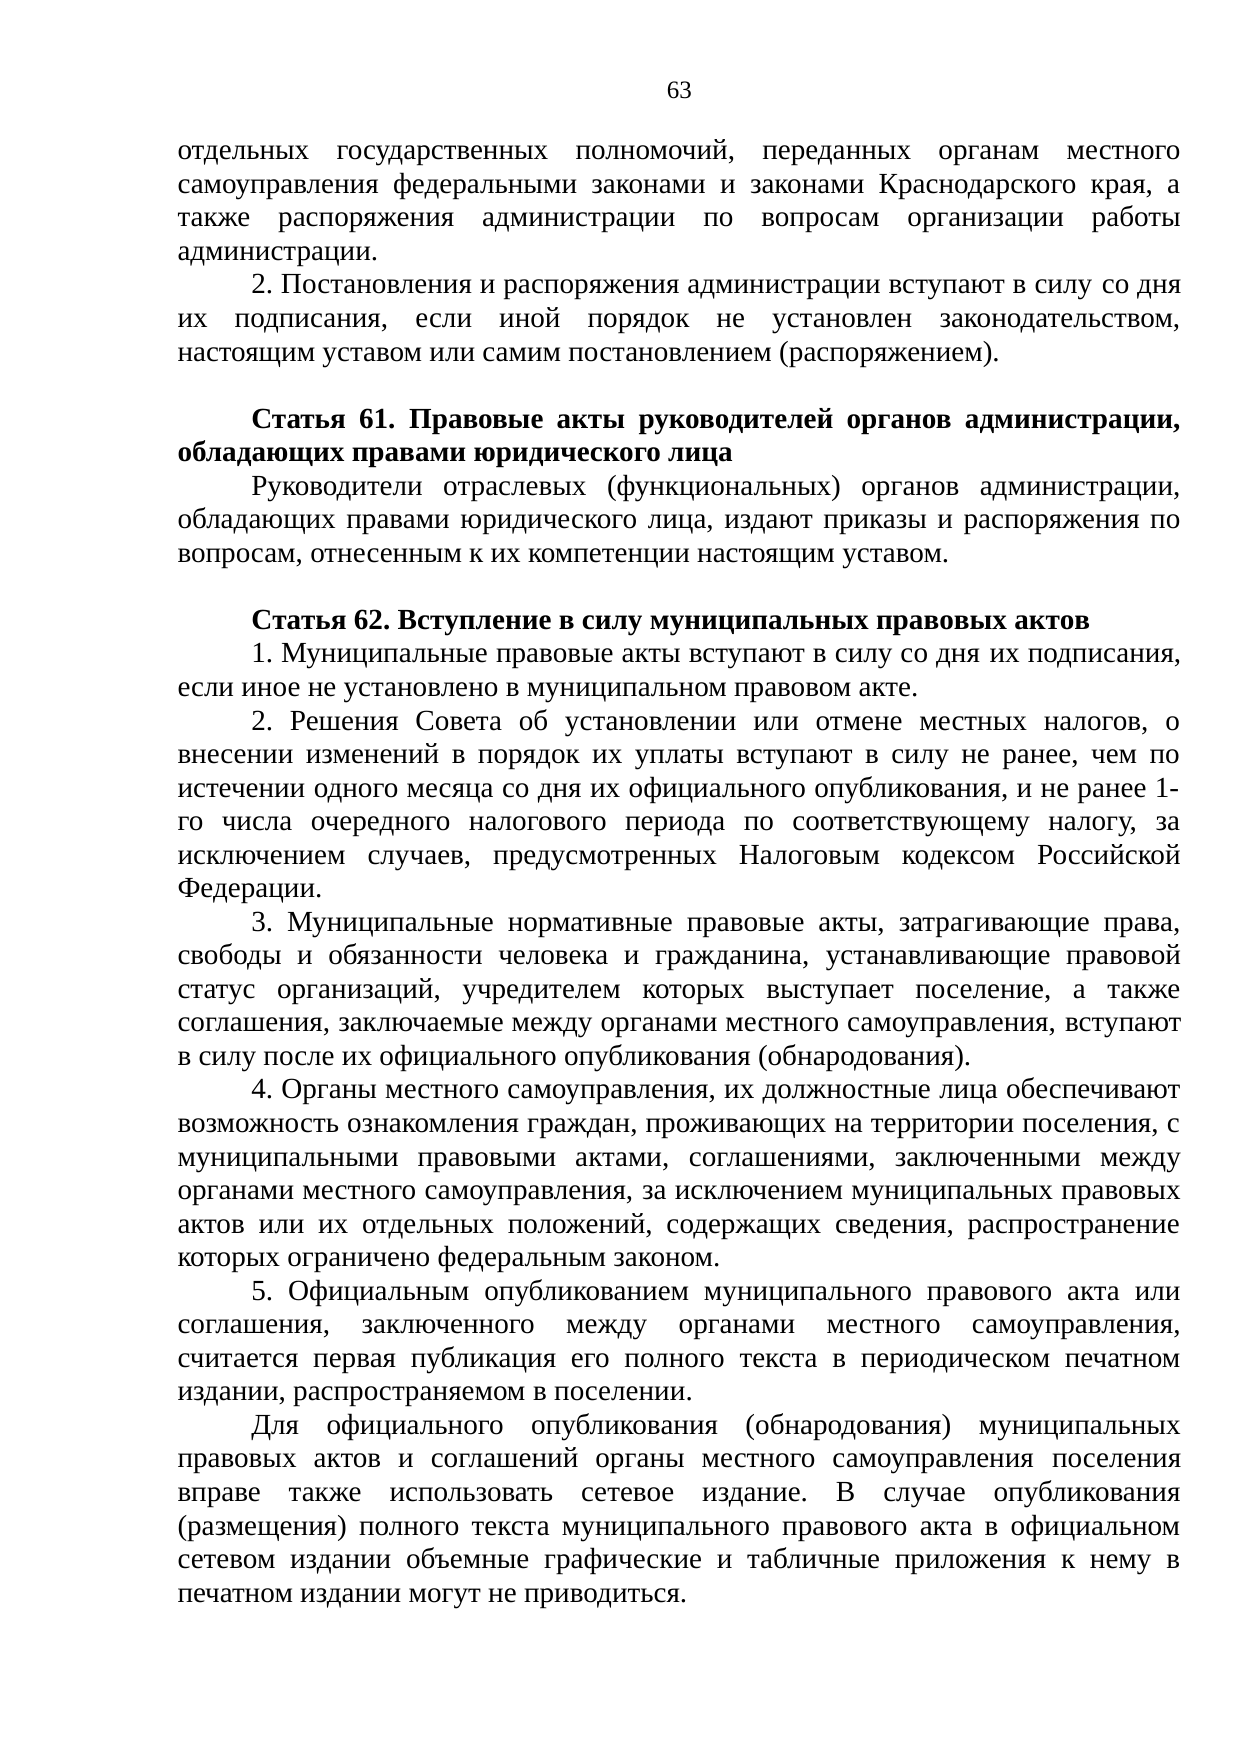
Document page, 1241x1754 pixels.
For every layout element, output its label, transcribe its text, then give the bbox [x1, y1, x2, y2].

text 4. Органы местного самоуправления, их должностные лица обеспечивают возможность ознакомления граждан, проживающих на территории поселения, с муниципальными правовыми актами, соглашениями, заключенными между органами местного самоуправления, за исключением муниципальных правовых актов или их отдельных положений, содержащих сведения, распространение которых ограничено федеральным законом. [177, 1072, 1181, 1273]
text 2. Решения Совета об установлении или отмене местных налогов, о внесении изменений в порядок их уплаты вступают в силу не ранее, чем по истечении одного месяца со дня их официального опубликования, и не ранее 1-го числа очередного налогового периода по соответствующему налогу, за исключением случаев, предусмотренных Налоговым кодексом Российской Федерации. [177, 703, 1181, 904]
text 2. Постановления и распоряжения администрации вступают в силу со дня их подписания, если иной порядок не установлен законодательством, настоящим уставом или самим постановлением (распоряжением). [177, 267, 1181, 367]
text Руководители отраслевых (функциональных) органов администрации, обладающих правами юридического лица, издают приказы и распоряжения по вопросам, отнесенным к их компетенции настоящим уставом. [177, 468, 1181, 568]
text 3. Муниципальные нормативные правовые акты, затрагивающие права, свободы и обязанности человека и гражданина, устанавливающие правовой статус организаций, учредителем которых выступает поселение, а также соглашения, заключаемые между органами местного самоуправления, вступают в силу после их официального опубликования (обнародования). [177, 904, 1181, 1072]
text Статья 62. Вступление в силу муниципальных правовых актов [177, 602, 1181, 636]
text Статья 61. Правовые акты руководителей органов администрации, обладающих правами юридического лица [177, 401, 1181, 468]
text Для официального опубликования (обнародования) муниципальных правовых актов и соглашений органы местного самоуправления поселения вправе также использовать сетевое издание. В случае опубликования (размещения) полного текста муниципального правового акта в официальном сетевом издании объемные графические и табличные приложения к нему в печатном издании могут не приводиться. [177, 1407, 1181, 1608]
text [177, 132, 1181, 267]
text 1. Муниципальные правовые акты вступают в силу со дня их подписания, если иное не установлено в муниципальном правовом акте. [177, 636, 1181, 703]
text 5. Официальным опубликованием муниципального правового акта или соглашения, заключенного между органами местного самоуправления, считается первая публикация его полного текста в периодическом печатном издании, распространяемом в поселении. [177, 1273, 1181, 1407]
